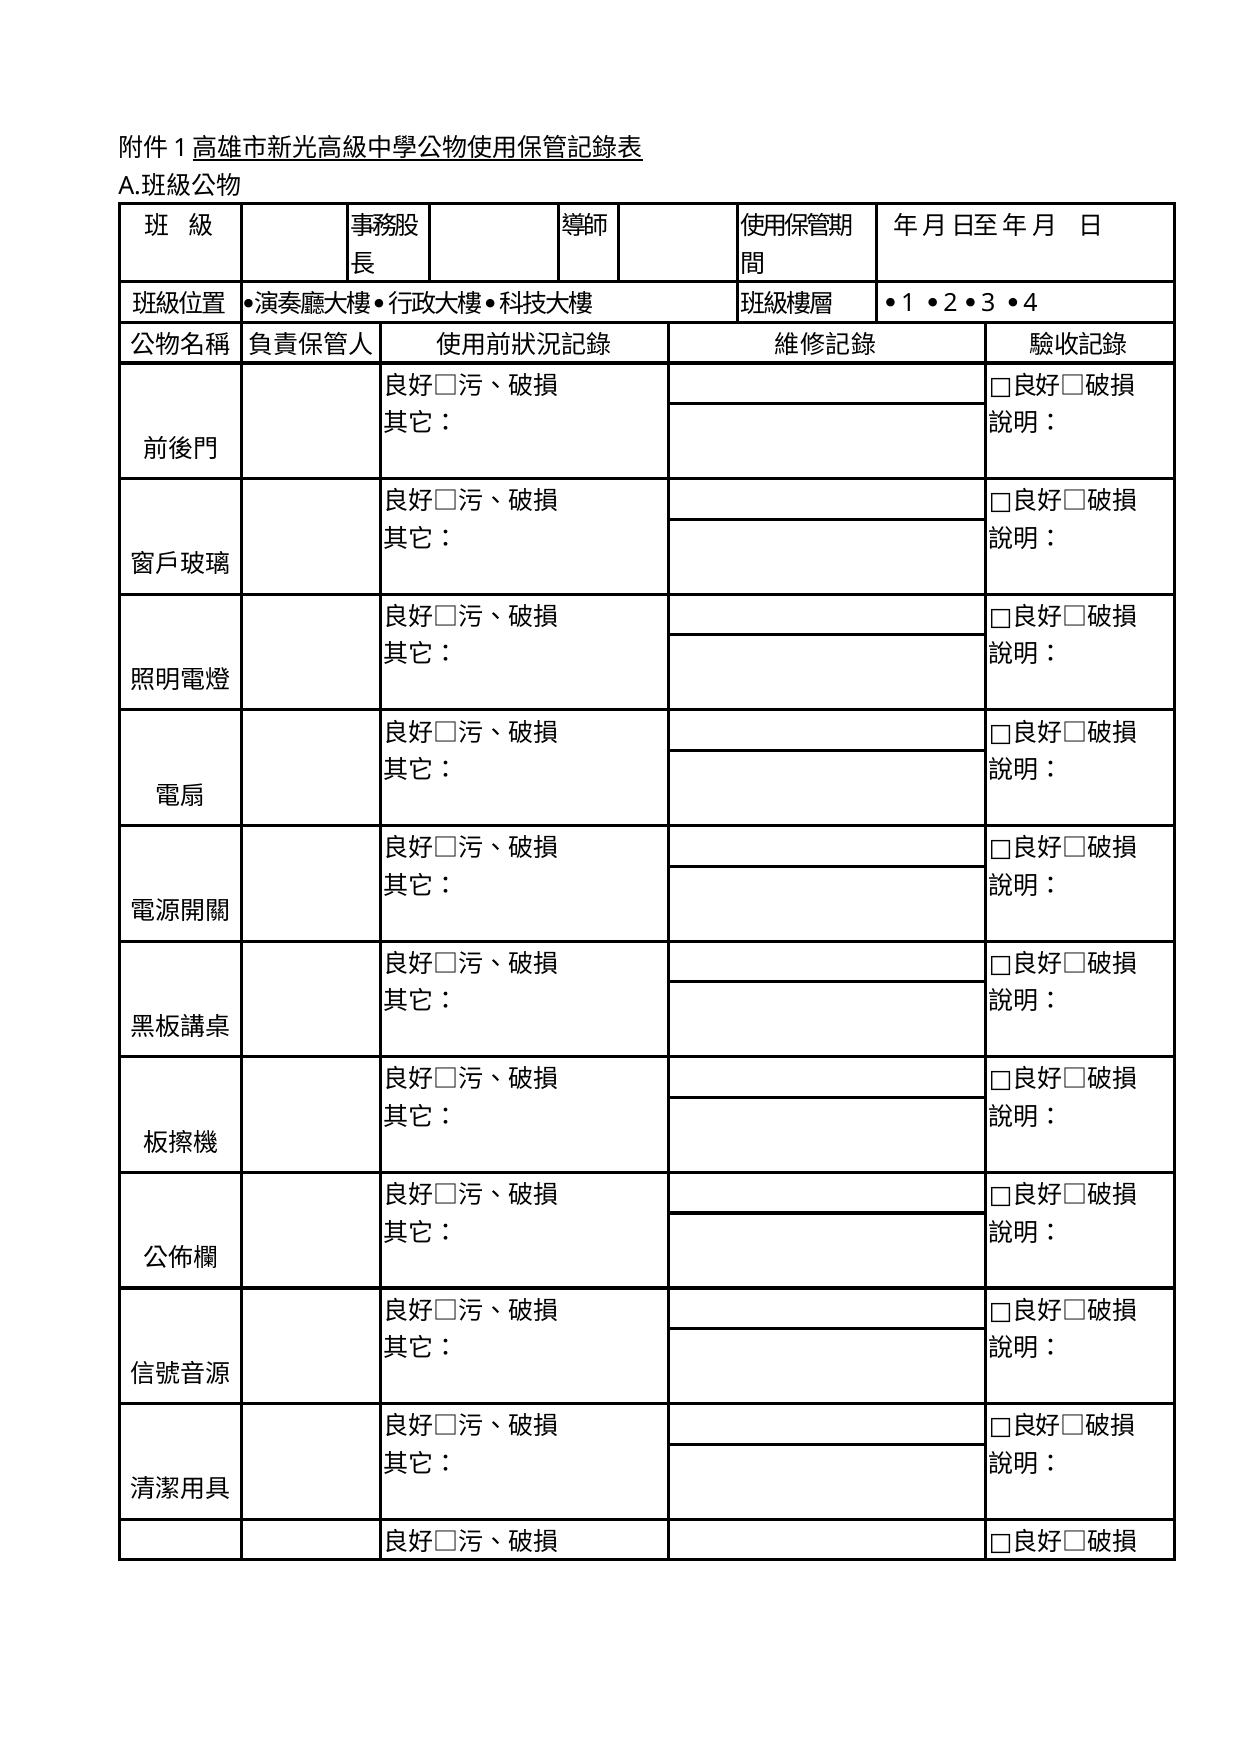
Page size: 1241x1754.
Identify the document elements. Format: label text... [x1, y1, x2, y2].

table_cell [243, 943, 379, 1055]
table_cell [243, 480, 379, 593]
table_cell □良好□破損 說明： [987, 711, 1173, 824]
table_header 班 級 [121, 205, 240, 280]
table_cell 班級位置 [121, 283, 240, 321]
table_cell 電源開關 [121, 827, 240, 939]
table_cell 良好□污、破損 其它： [382, 711, 667, 824]
table_cell 良好□污、破損 其它： [382, 827, 667, 939]
table_cell 驗 收 記 錄 [987, 324, 1173, 361]
table_cell 良好□污、破損 其它： [382, 1290, 667, 1402]
table_cell [670, 636, 984, 708]
table_cell [670, 1521, 984, 1558]
table_cell [670, 521, 984, 593]
table_cell 信號音源 [121, 1290, 240, 1402]
table_cell 演奏廳大樓 行政大樓 科技大樓 [243, 283, 736, 321]
table_header 年 月 日至 年 月 日 [878, 205, 1173, 280]
text 附件1高雄市新光高級中學公物使用保管記錄表 [118, 127, 1122, 164]
table_cell □良好□破損 說明： [987, 480, 1173, 593]
table_cell [243, 1405, 379, 1518]
table_cell □良好□破損 說明： [987, 1290, 1173, 1402]
table_cell 窗戶玻璃 [121, 480, 240, 593]
table_cell [243, 1290, 379, 1402]
table_cell □良好□破損 說明： [987, 1405, 1173, 1518]
table_cell [243, 596, 379, 708]
table_cell [243, 1058, 379, 1171]
table_cell [670, 1330, 984, 1402]
table_cell 使用前狀況記錄 [382, 324, 667, 361]
table_cell [670, 1446, 984, 1518]
table_cell 負責保管人 [243, 324, 379, 361]
table_cell [243, 711, 379, 824]
table_cell 1 2 3 4 [878, 283, 1173, 321]
table_cell □良好□破損 說明： [987, 365, 1173, 477]
text A.班級公物 [118, 164, 1122, 202]
table_cell [670, 1405, 984, 1443]
table_cell 良好□污、破損 其它： [382, 596, 667, 708]
table_cell [670, 365, 984, 402]
table_cell 良好□污、破損 其它： [382, 480, 667, 593]
table_cell 良好□污、破損 其它： [382, 365, 667, 477]
table_cell [243, 827, 379, 939]
table_cell [670, 943, 984, 980]
table_cell 板擦機 [121, 1058, 240, 1171]
table_cell 良好□污、破損 其它： [382, 1058, 667, 1171]
table_cell [243, 1521, 379, 1558]
table_cell □良好□破損 說明： [987, 1521, 1173, 1558]
table_header 事務股長 [349, 205, 428, 280]
table_cell □良好□破損 說明： [987, 596, 1173, 708]
table_cell [670, 983, 984, 1055]
table_cell 維 修 記 錄 [670, 324, 984, 361]
table_cell 黑板講桌 [121, 943, 240, 1055]
table_cell [670, 1215, 984, 1286]
table_header [620, 205, 736, 280]
table_header 導師 [560, 205, 617, 280]
table_cell [670, 1174, 984, 1211]
table_header 使用保管期間 [739, 205, 875, 280]
table_cell [670, 1290, 984, 1327]
table_cell □良好□破損 說明： [987, 943, 1173, 1055]
table_header [431, 205, 557, 280]
table_cell [670, 868, 984, 939]
table_cell [670, 1058, 984, 1096]
table_cell [243, 1174, 379, 1286]
table_cell 清潔用具 [121, 1405, 240, 1518]
table_cell 良好□污、破損 其它： [382, 1521, 667, 1558]
table_cell [670, 480, 984, 518]
table_cell [670, 1099, 984, 1171]
table_cell 良好□污、破損 其它： [382, 943, 667, 1055]
table_cell 電扇 [121, 711, 240, 824]
table_header [243, 205, 346, 280]
table_cell [243, 365, 379, 477]
table_cell □良好□破損 說明： [987, 1058, 1173, 1171]
table_cell 前後門 [121, 365, 240, 477]
table_cell 良好□污、破損 其它： [382, 1174, 667, 1286]
table_cell 公物名稱 [121, 324, 240, 361]
table_cell [670, 827, 984, 864]
table_cell 公佈欄 [121, 1174, 240, 1286]
table_cell [670, 405, 984, 477]
table_cell 良好□污、破損 其它： [382, 1405, 667, 1518]
table_cell □良好□破損 說明： [987, 1174, 1173, 1286]
table_cell 布幕 [121, 1521, 240, 1558]
table_cell □良好□破損 說明： [987, 827, 1173, 939]
table_cell [670, 596, 984, 633]
table_cell [670, 711, 984, 749]
table_cell 照明電燈 [121, 596, 240, 708]
table_cell 班級樓層 [739, 283, 875, 321]
table_cell [670, 752, 984, 824]
